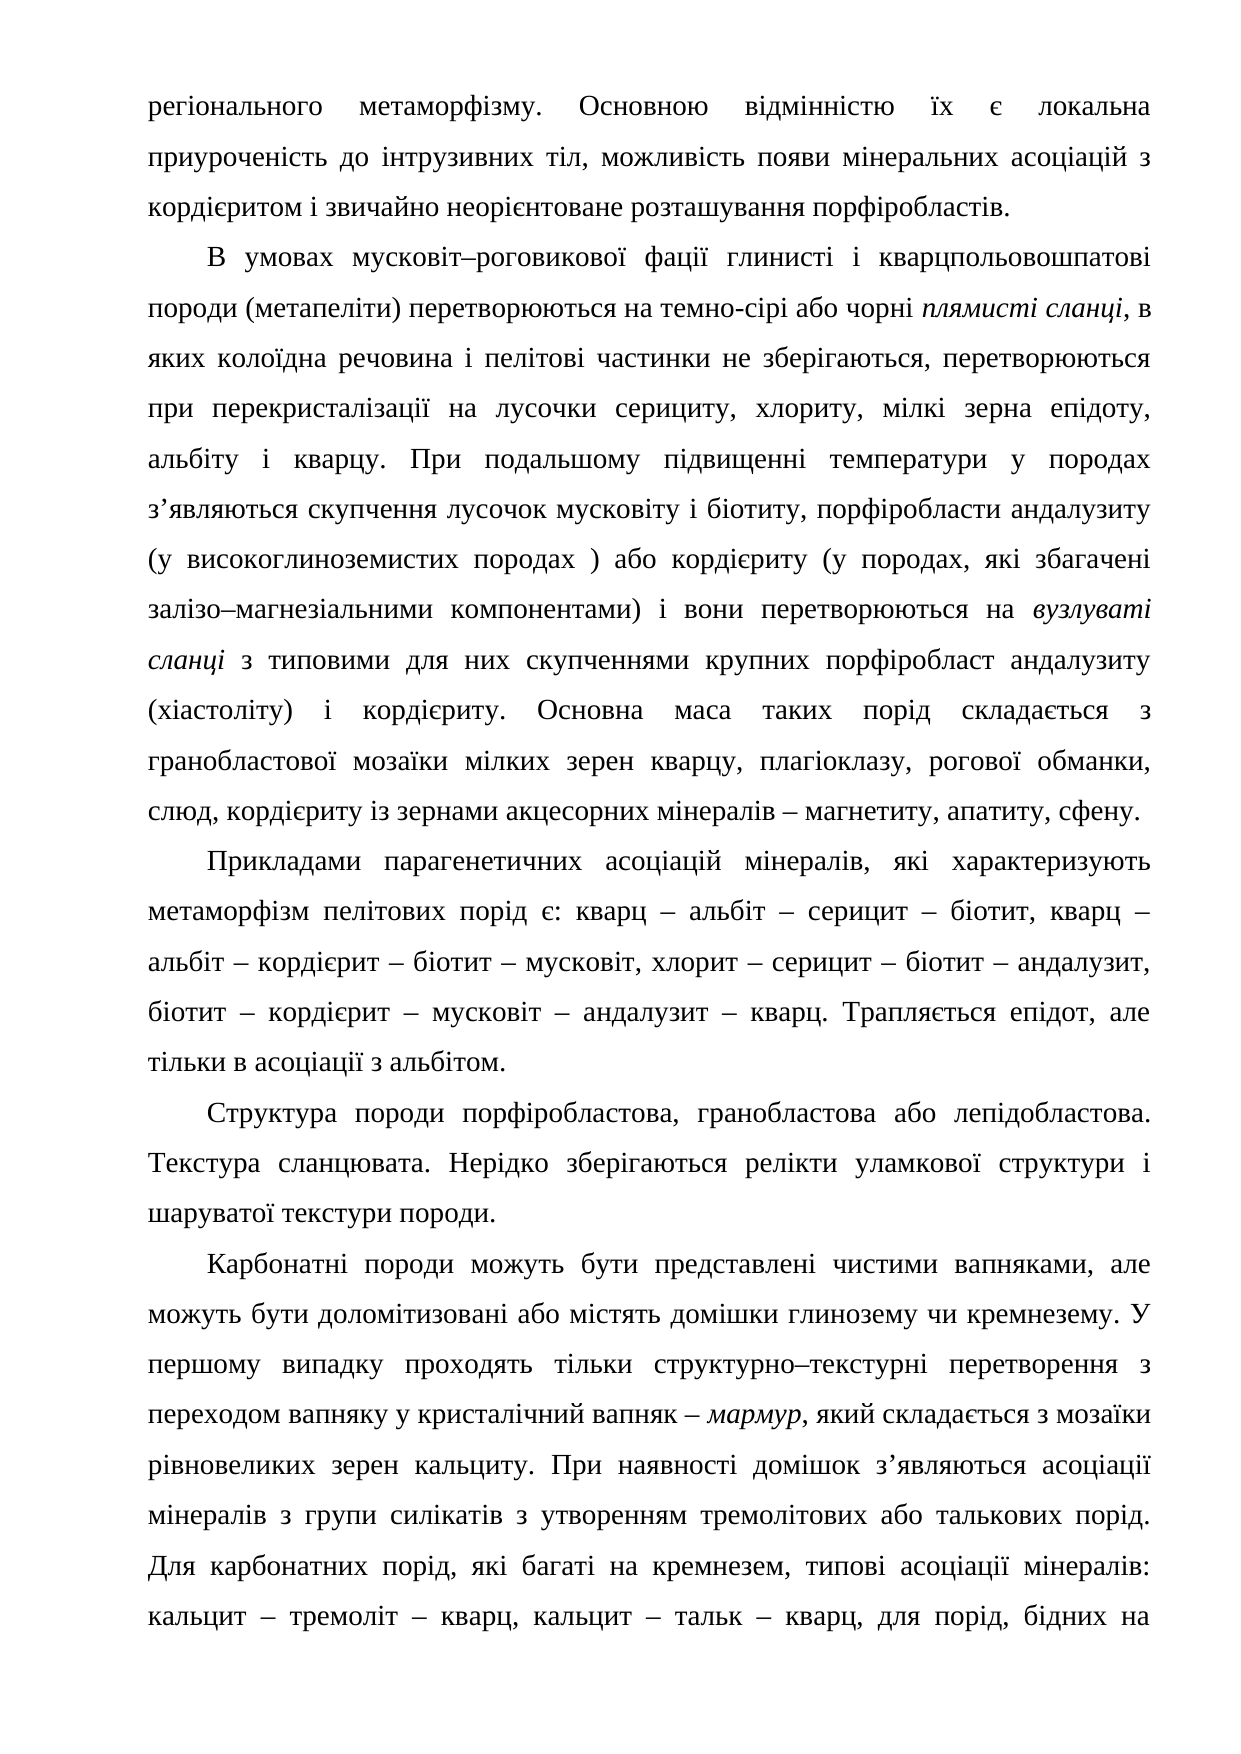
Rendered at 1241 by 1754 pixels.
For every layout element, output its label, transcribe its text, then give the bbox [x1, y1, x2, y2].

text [148, 1246, 1152, 1631]
text Структура породи порфіробластова, гранобластова або лепідобластова. Текстура сланцювата. Нерідко зберігаються релікти уламкової структури і шаруватої текстури породи. [148, 1095, 1152, 1229]
text В умовах мусковіт–роговикової фації глинисті і кварцпольовошпатові породи (метапеліти) перетворюються на темно-сірі або чорні плямисті сланці, в яких колоїдна речовина і пелітові частинки не зберігаються, перетворюються при перекристалізації на лусочки серициту, хлориту, мілкі зерна епідоту, альбіту і кварцу. При подальшому підвищенні температури у породах з’являються скупчення лусочок мусковіту і біотиту, порфіробласти андалузиту (у високоглиноземистих породах ) або кордієриту (у породах, які збагачені залізо–магнезіальними компонентами) і вони перетворюються на вузлуваті сланці з типовими для них скупченнями крупних порфіробласт андалузиту (хіастоліту) і кордієриту. Основна маса таких порід складається з гранобластової мозаїки мілких зерен кварцу, плагіоклазу, рогової обманки, слюд, кордієриту із зернами акцесорних мінералів – магнетиту, апатиту, сфену. [148, 239, 1152, 826]
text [148, 88, 1152, 223]
text Прикладами парагенетичних асоціацій мінералів, які характеризують метаморфізм пелітових порід є: кварц – альбіт – серицит – біотит, кварц – альбіт – кордієрит – біотит – мусковіт, хлорит – серицит – біотит – андалузит, біотит – кордієрит – мусковіт – андалузит – кварц. Трапляється епідот, але тільки в асоціації з альбітом. [148, 843, 1152, 1078]
